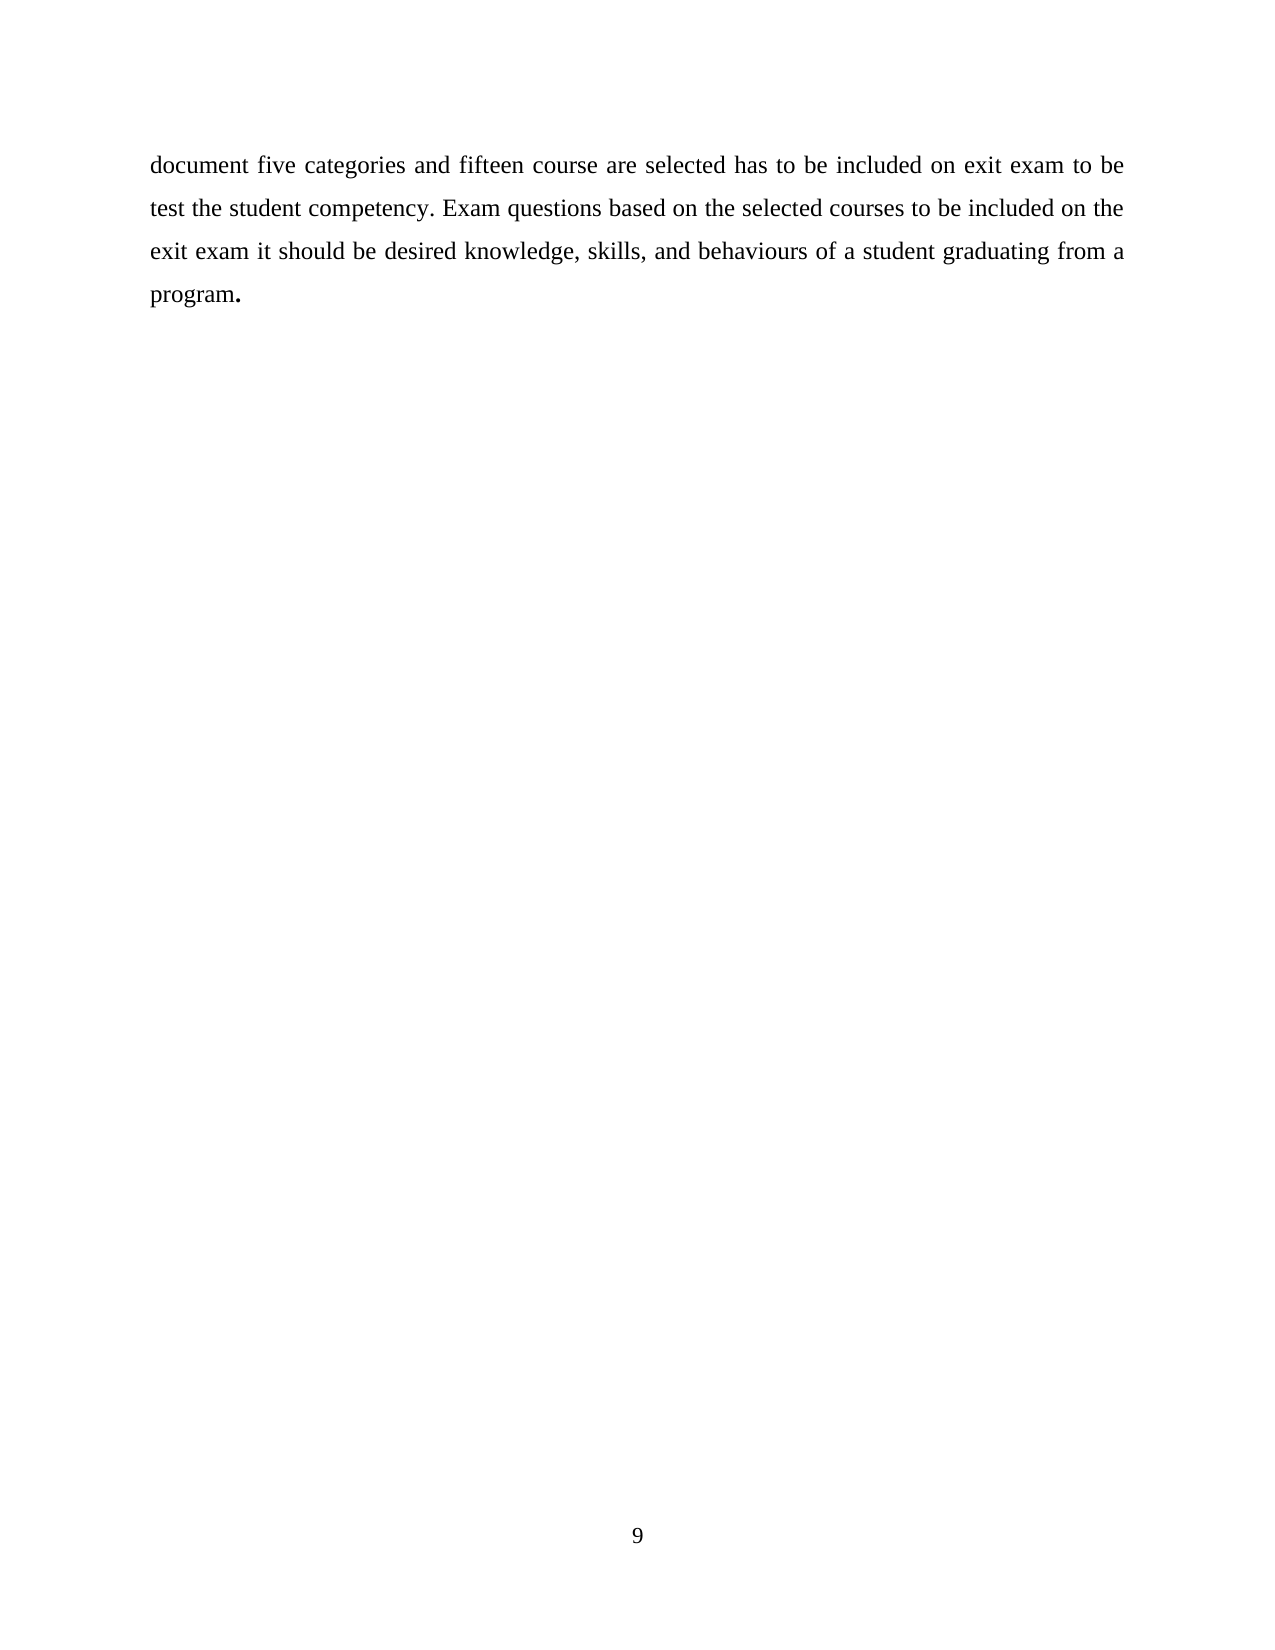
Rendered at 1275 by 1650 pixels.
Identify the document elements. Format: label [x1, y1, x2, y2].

text [150, 150, 1125, 308]
